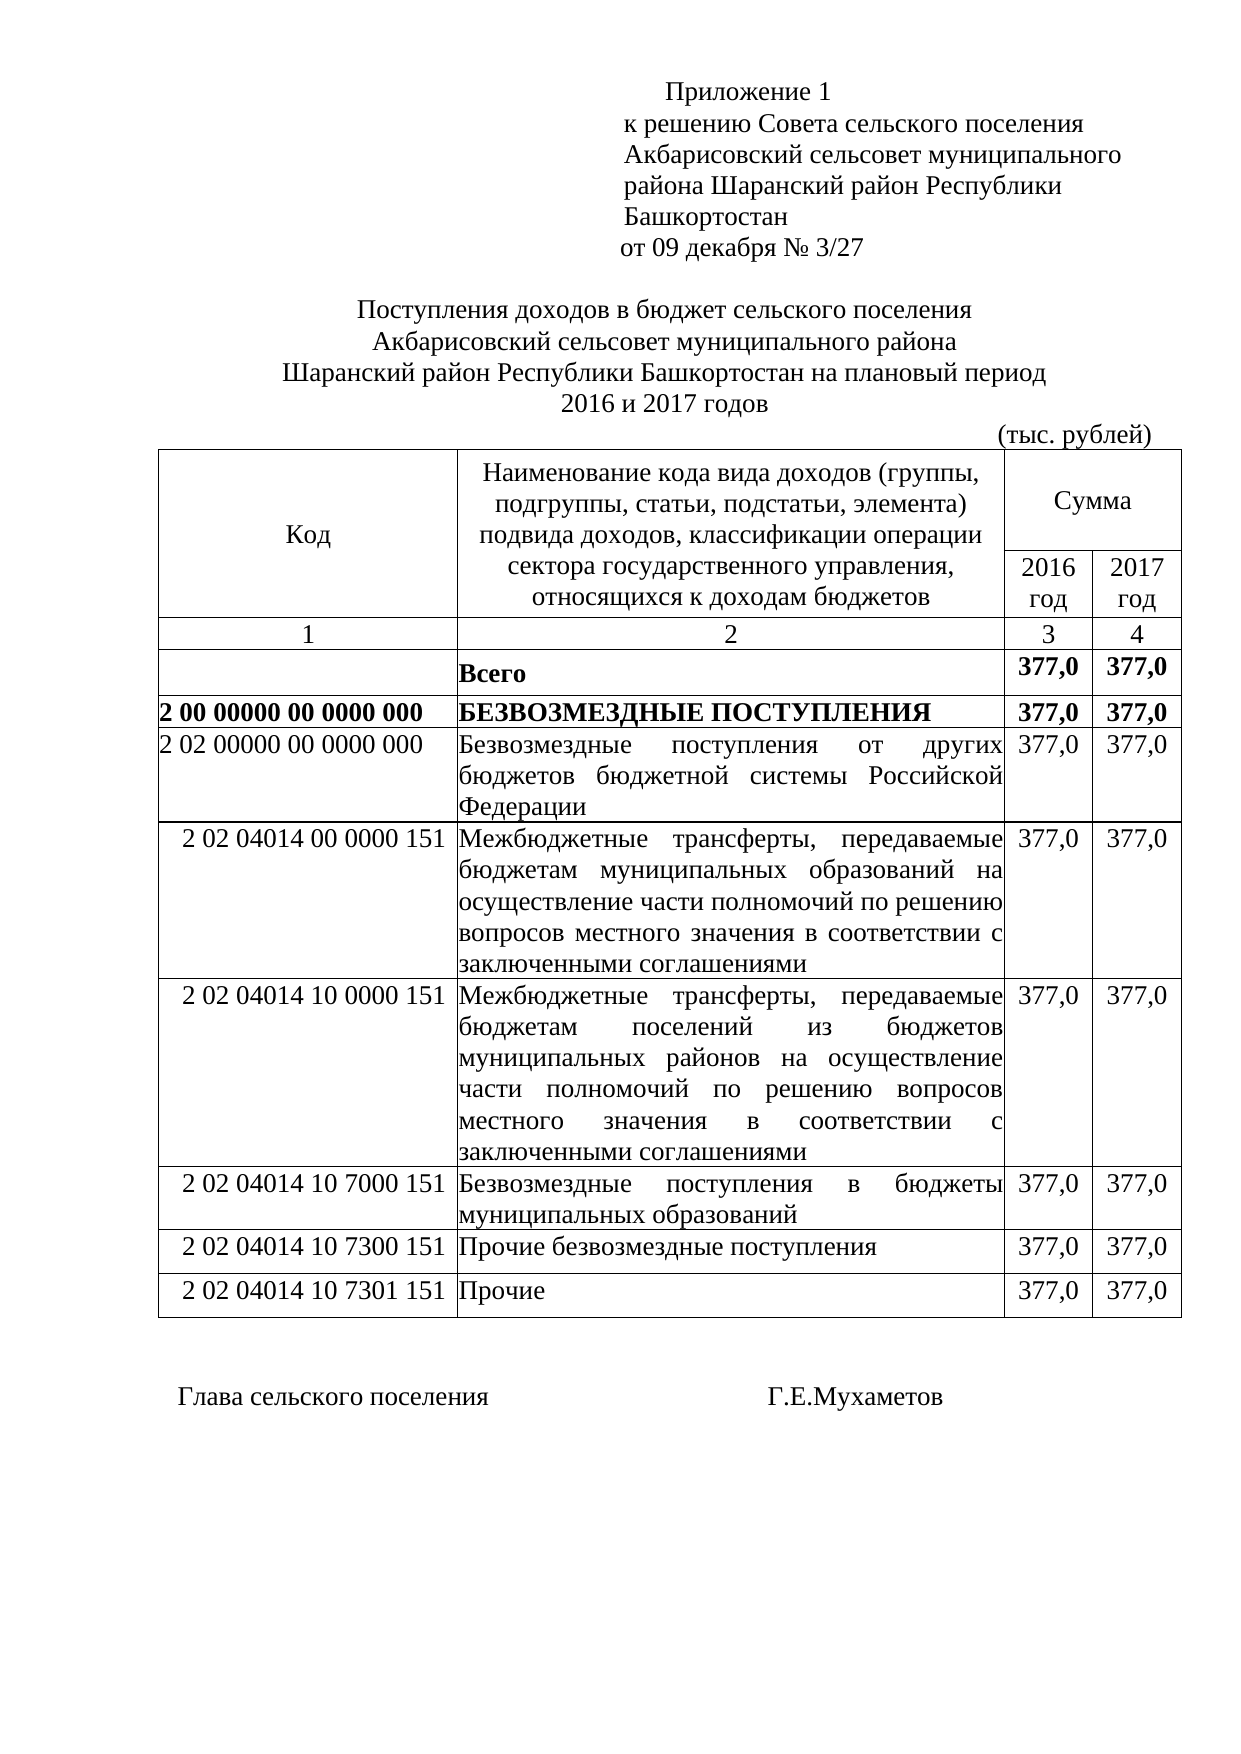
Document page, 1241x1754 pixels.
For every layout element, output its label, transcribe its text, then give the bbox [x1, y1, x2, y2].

table_cell 377,0 [1093, 1230, 1181, 1273]
text Акбарисовский сельсовет муниципального района [177, 325, 1152, 356]
table_cell 377,0 [1093, 728, 1181, 821]
text к решению Совета сельского поселения Акбарисовский сельсовет муниципального района Шаранский район Республики Башкортостан [624, 107, 1152, 231]
table_cell Прочие [458, 1274, 1004, 1317]
table_cell 2 00 00000 00 0000 000 [159, 696, 457, 727]
table_header Сумма [1005, 450, 1181, 550]
table_cell Межбюджетные трансферты, передаваемые бюджетам муниципальных образований на осуществление части полномочий по решению вопросов местного значения в соответствии с заключенными соглашениями [458, 823, 1004, 978]
table_cell 2 [458, 618, 1004, 649]
text 2016 и 2017 годов [177, 387, 1152, 418]
text (тыс. рублей) [325, 418, 1152, 449]
table_cell 377,0 [1005, 696, 1092, 727]
table_cell 2016 год [1005, 551, 1092, 617]
table_cell 2 02 04014 10 7000 151 [159, 1167, 457, 1229]
table_cell Всего [458, 650, 1004, 695]
table_cell [159, 650, 457, 695]
table_cell 377,0 [1005, 650, 1092, 695]
text Приложение 1 [665, 76, 1152, 107]
table_cell 377,0 [1093, 979, 1181, 1166]
table_cell 377,0 [1093, 650, 1181, 695]
table_cell 377,0 [1093, 1167, 1181, 1229]
table_cell 2 02 04014 10 7301 151 [159, 1274, 457, 1317]
table_cell Межбюджетные трансферты, передаваемые бюджетам поселений из бюджетов муниципальных районов на осуществление части полномочий по решению вопросов местного значения в соответствии с заключенными соглашениями [458, 979, 1004, 1166]
table_cell 377,0 [1093, 696, 1181, 727]
table_cell Безвозмездные поступления от других бюджетов бюджетной системы Российской Федерации [458, 728, 1004, 821]
table_cell Безвозмездные поступления в бюджеты муниципальных образований [458, 1167, 1004, 1229]
table_cell 377,0 [1005, 1230, 1092, 1273]
table_cell 377,0 [1005, 1167, 1092, 1229]
text Шаранский район Республики Башкортостан на плановый период [177, 356, 1152, 387]
table_cell 377,0 [1005, 1274, 1092, 1317]
table_header Код [159, 450, 457, 617]
table_cell 377,0 [1005, 979, 1092, 1166]
table_header Наименование кода вида доходов (группы, подгруппы, статьи, подстатьи, элемента) подвида доходов, классификации операции сектора государственного управления, относящихся к доходам бюджетов [458, 450, 1004, 617]
table_cell БЕЗВОЗМЕЗДНЫЕ ПОСТУПЛЕНИЯ [458, 696, 1004, 727]
table_cell 4 [1093, 618, 1181, 649]
table_cell 2 02 00000 00 0000 000 [159, 728, 457, 821]
table_cell 2 02 04014 10 0000 151 [159, 979, 457, 1166]
table_cell Прочие безвозмездные поступления [458, 1230, 1004, 1273]
table_cell 2017 год [1093, 551, 1181, 617]
table_cell 2 02 04014 10 7300 151 [159, 1230, 457, 1273]
table_cell 3 [1005, 618, 1092, 649]
table_cell 377,0 [1005, 823, 1092, 978]
table_cell 377,0 [1005, 728, 1092, 821]
table_cell 377,0 [1093, 1274, 1181, 1317]
text Поступления доходов в бюджет сельского поселения [177, 293, 1152, 325]
table_cell 1 [159, 618, 457, 649]
text Глава сельского поселения Г.Е.Мухаметов [177, 1380, 1152, 1412]
text от 09 декабря № 3/27 [546, 231, 1152, 262]
table_cell 2 02 04014 00 0000 151 [159, 823, 457, 978]
table_cell 377,0 [1093, 823, 1181, 978]
